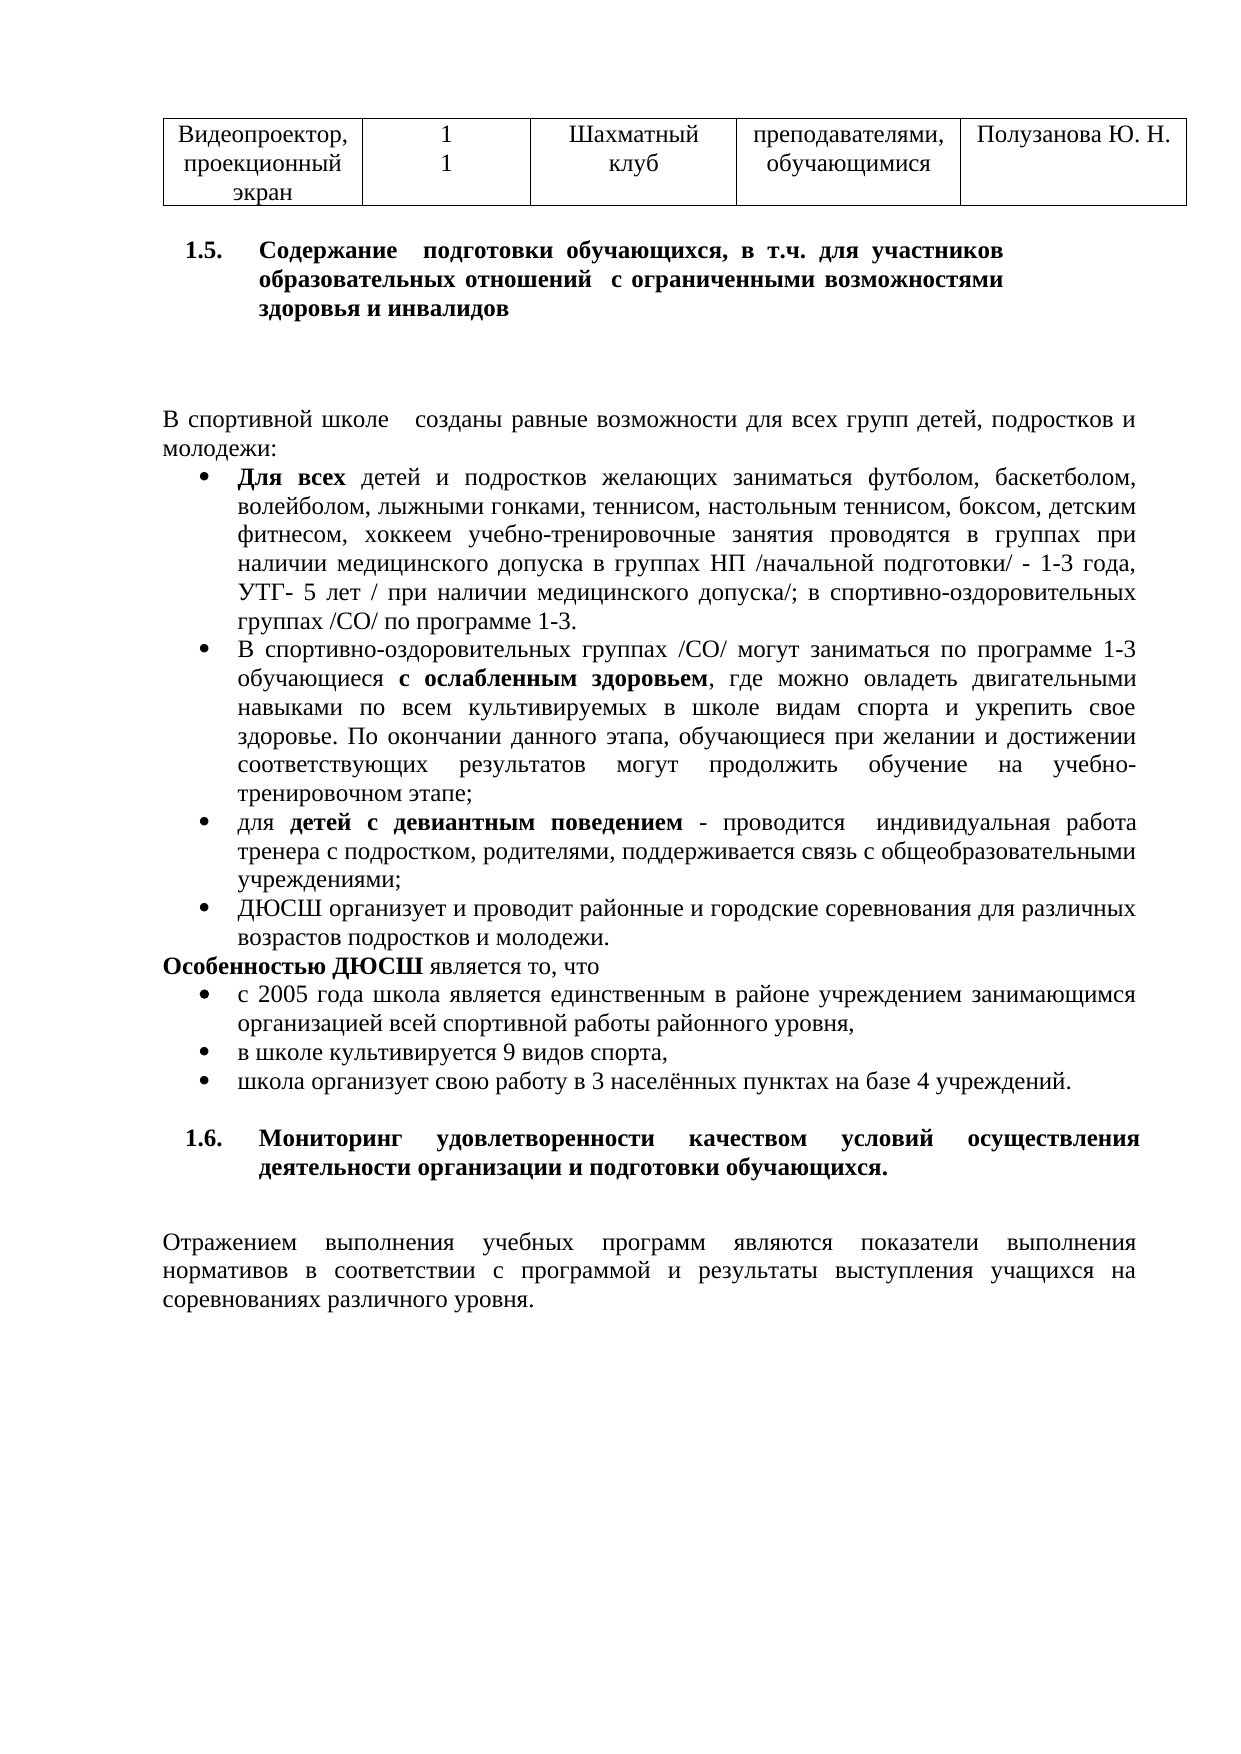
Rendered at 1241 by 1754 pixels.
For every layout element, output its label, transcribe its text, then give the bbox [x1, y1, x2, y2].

list В спортивно-оздоровительных группах /СО/ могут заниматься по программе 1-3 обучающиеся с ослабленным здоровьем, где можно овладеть двигательными навыками по всем культивируемых в школе видам спорта и укрепить свое здоровье. По окончании данного этапа, обучающиеся при желании и достижении соответствующих результатов могут продолжить обучение на учебно-тренировочном этапе; [200, 634, 1137, 807]
table_header Содержание подготовки обучающихся, в т.ч. для участников образовательных отношений с ограниченными возможностями здоровья и инвалидов [248, 235, 1015, 342]
text Особенностью ДЮСШ является то, что [162, 951, 1137, 979]
list для детей с девиантным поведением - проводится индивидуальная работа тренера с подростком, родителями, поддерживается связь с общеобразовательными учреждениями; [200, 807, 1137, 893]
table_cell Полузанова Ю. Н. [961, 119, 1186, 205]
list школа организует свою работу в 3 населённых пунктах на базе 4 учреждений. [200, 1066, 1137, 1094]
list в школе культивируется 9 видов спорта, [200, 1037, 1137, 1066]
table_cell Видеопроектор, проекционный экран [164, 119, 362, 205]
list Для всех детей и подростков желающих заниматься футболом, баскетболом, волейболом, лыжными гонками, теннисом, настольным теннисом, боксом, детским фитнесом, хоккеем учебно-тренировочные занятия проводятся в группах при наличии медицинского допуска в группах НП /начальной подготовки/ - 1-3 года, УТГ- 5 лет / при наличии медицинского допуска/; в спортивно-оздоровительных группах /СО/ по программе 1-3. [200, 462, 1137, 634]
text В спортивной школе созданы равные возможности для всех групп детей, подростков и молодежи: [162, 404, 1137, 462]
list с 2005 года школа является единственным в районе учреждением занимающимся организацией всей спортивной работы районного уровня, [200, 979, 1137, 1037]
table_header 1.5. [174, 235, 247, 342]
table_cell преподавателями, обучающимися [737, 119, 960, 205]
table_header Мониторинг удовлетворенности качеством условий осуществления деятельности организации и подготовки обучающихся. [248, 1123, 1152, 1193]
table_header 1.6. [174, 1123, 247, 1193]
text Отражением выполнения учебных программ являются показатели выполнения нормативов в соответствии с программой и результаты выступления учащихся на соревнованиях различного уровня. [162, 1227, 1137, 1313]
list ДЮСШ организует и проводит районные и городские соревнования для различных возрастов подростков и молодежи. [200, 893, 1137, 951]
table_cell Шахматный клуб [531, 119, 736, 205]
table_cell 1 1 [363, 119, 530, 205]
